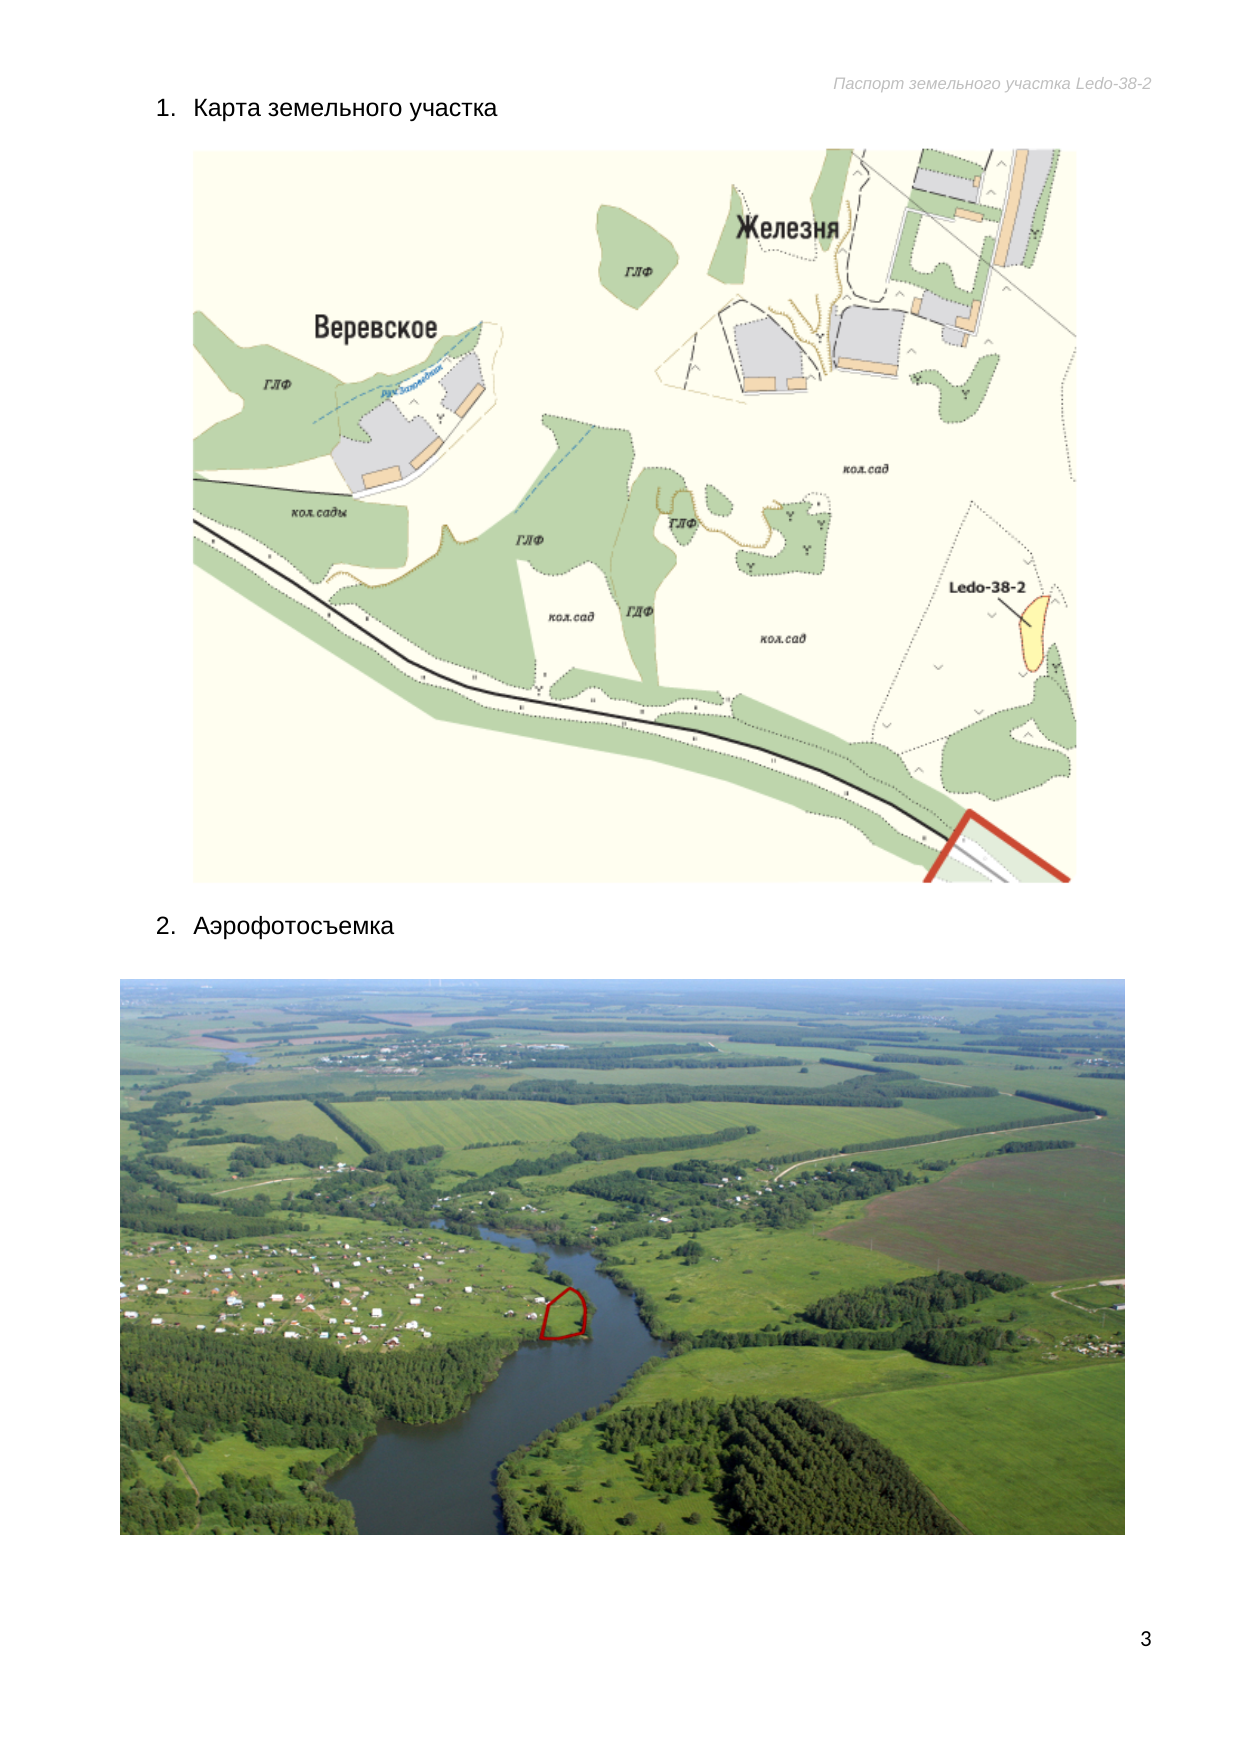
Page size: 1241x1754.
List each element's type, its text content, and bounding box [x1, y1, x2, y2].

list Аэрофотосъемка [156, 911, 1152, 940]
picture [192, 146, 1078, 886]
picture [120, 979, 1125, 1535]
list Карта земельного участка [156, 93, 1152, 122]
